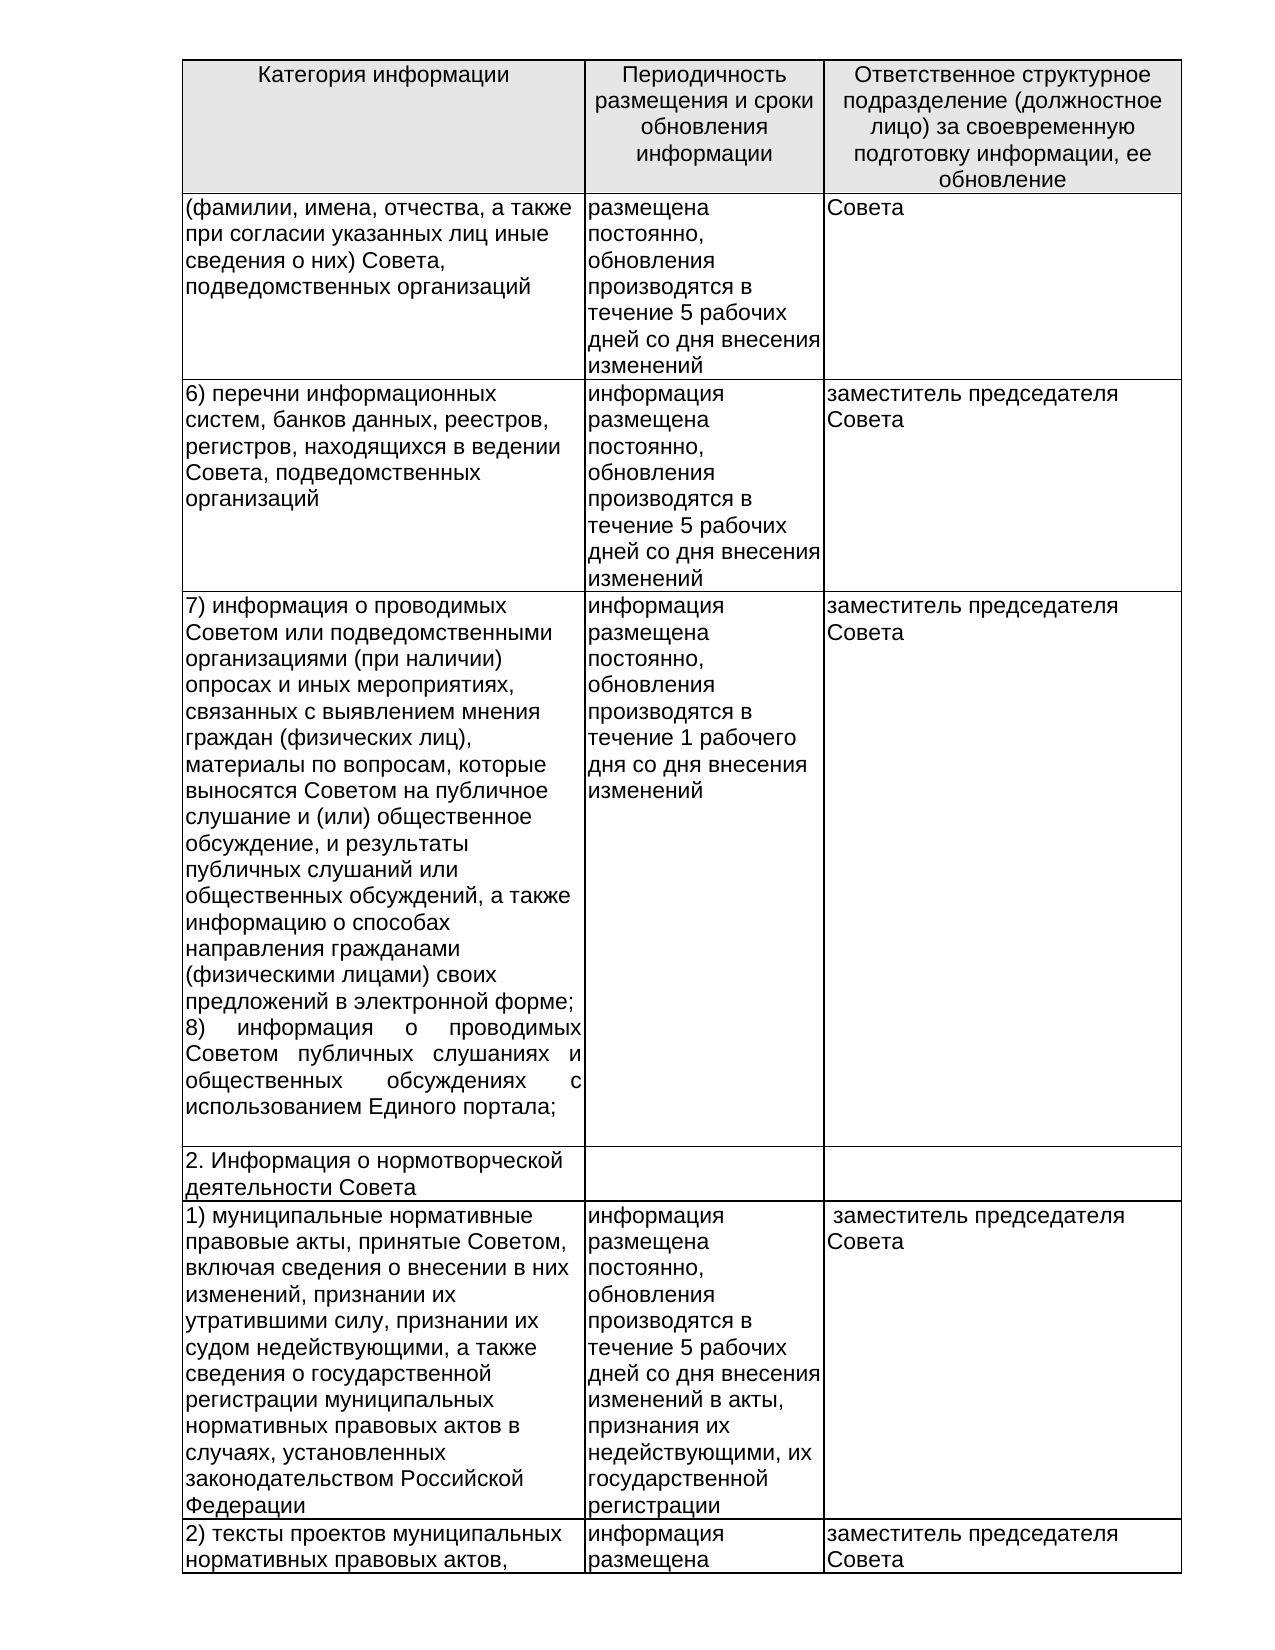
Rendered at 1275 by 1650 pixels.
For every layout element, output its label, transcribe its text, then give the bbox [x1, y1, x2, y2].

table_cell заместитель председателя Совета [825, 592, 1181, 1146]
table_header Ответственное структурное подразделение (должностное лицо) за своевременную подготовку информации, ее обновление [825, 61, 1181, 192]
table_cell 7) информация о проводимых Советом или подведомственными организациями (при наличии) опросах и иных мероприятиях, связанных с выявлением мнения граждан (физических лиц), материалы по вопросам, которые выносятся Советом на публичное слушание и (или) общественное обсуждение, и результаты публичных слушаний или общественных обсуждений, а также информацию о способах направления гражданами (физическими лицами) своих предложений в электронной форме; 8) информация о проводимых Советом публичных слушаниях и общественных обсуждениях с использованием Единого портала; [183, 592, 584, 1146]
table_cell 6) перечни информационных систем, банков данных, реестров, регистров, находящихся в ведении Совета, подведомственных организаций [183, 380, 584, 591]
table_cell информация размещена постоянно, обновления производятся в течение 5 рабочих дней со дня внесения изменений [586, 380, 823, 591]
table_header Категория информации [183, 61, 584, 192]
table_cell информация размещена постоянно, обновления производятся в течение 1 рабочего дня со дня внесения изменений [586, 592, 823, 1146]
table_header Периодичность размещения и сроки обновления информации [586, 61, 823, 192]
table_cell заместитель председателя Совета [825, 380, 1181, 591]
table_cell заместитель председателя Совета [825, 1520, 1181, 1572]
table_cell заместитель председателя Совета [825, 1202, 1181, 1518]
table_cell [825, 1147, 1181, 1200]
table_cell 1) муниципальные нормативные правовые акты, принятые Советом, включая сведения о внесении в них изменений, признании их утратившими силу, признании их судом недействующими, а также сведения о государственной регистрации муниципальных нормативных правовых актов в случаях, установленных законодательством Российской Федерации [183, 1202, 584, 1518]
table_cell заместитель председателя Совета [825, 194, 1181, 378]
table_cell информация размещена постоянно, обновления производятся в течение 5 рабочих дней со дня внесения изменений [586, 194, 823, 378]
table_cell 2. Информация о нормотворческой деятельности Совета [183, 1147, 584, 1200]
table_cell [586, 1147, 823, 1200]
table_cell информация размещена постоянно, обновления производятся в течение 5 рабочих дней со дня внесения изменений в акты, признания их недействующими, их государственной регистрации [586, 1202, 823, 1518]
table_cell информация размещена постоянно, обновления производятся в течение 5 рабочих дней со дня внесения [586, 1520, 823, 1572]
table_cell 5) сведения о руководителях (фамилии, имена, отчества, а также при согласии указанных лиц иные сведения о них) Совета, подведомственных организаций [183, 194, 584, 378]
table_cell 2) тексты проектов муниципальных нормативных правовых актов, внесенных в Совет [183, 1520, 584, 1572]
